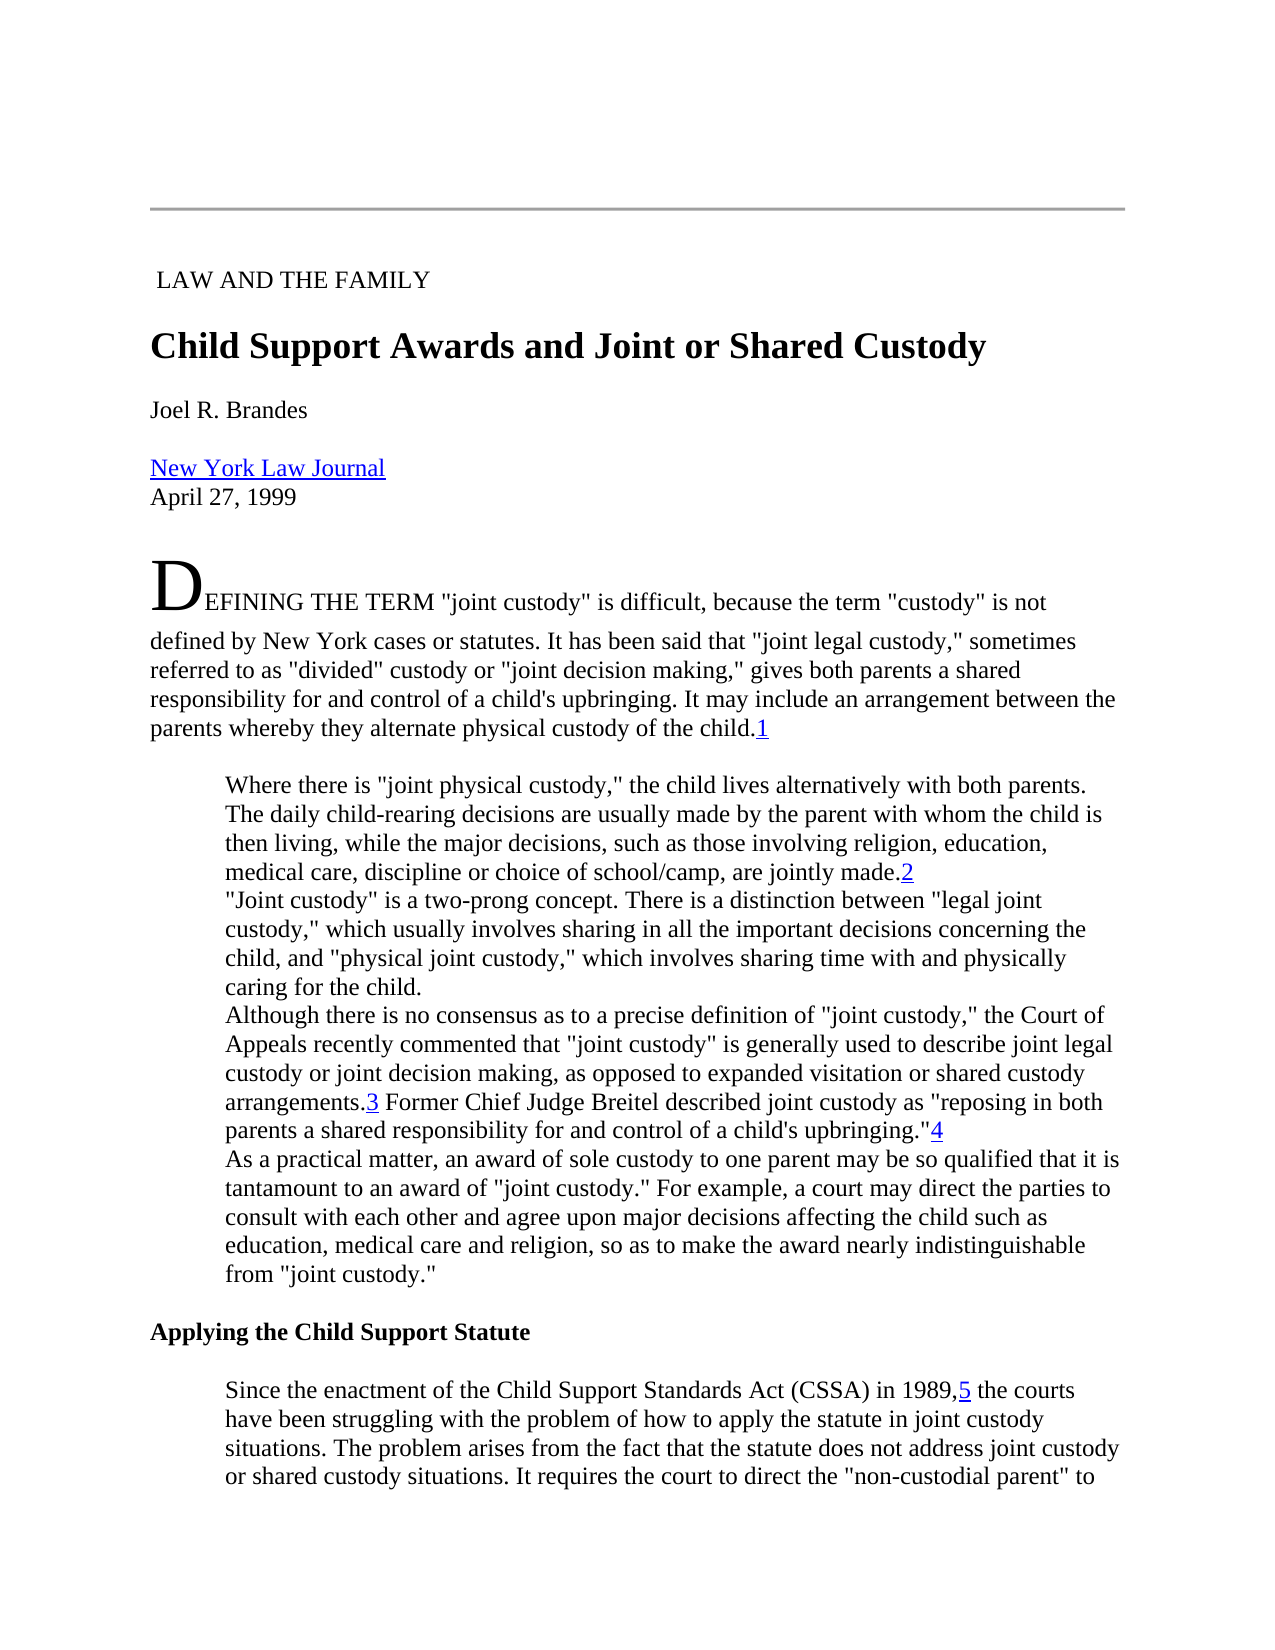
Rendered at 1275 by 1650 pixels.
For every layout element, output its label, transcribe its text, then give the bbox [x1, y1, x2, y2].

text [225, 1375, 1125, 1490]
text Although there is no consensus as to a precise definition of "joint custody," the Court of Appeals recently commented that "joint custody" is generally used to describe joint legal custody or joint decision making, as opposed to expanded visitation or shared custody arrangements.3 Former Chief Judge Breitel described joint custody as "reposing in both parents a shared responsibility for and control of a child's upbringing."4 [225, 1001, 1125, 1144]
subtitle Child Support Awards and Joint or Shared Custody [150, 323, 1125, 366]
text New York Law Journal April 27, 1999 [150, 453, 1125, 511]
text As a practical matter, an award of sole custody to one parent may be so qualified that it is tantamount to an award of "joint custody." For example, a court may direct the parties to consult with each other and agree upon major decisions affecting the child such as education, medical care and religion, so as to make the award nearly indistinguishable from "joint custody." [225, 1144, 1125, 1288]
text LAW AND THE FAMILY [150, 265, 1125, 294]
text Where there is "joint physical custody," the child lives alternatively with both parents. The daily child-rearing decisions are usually made by the parent with whom the child is then living, while the major decisions, such as those involving religion, education, medical care, discipline or choice of school/camp, are jointly made.2 [225, 771, 1125, 886]
text "Joint custody" is a two-prong concept. There is a distinction between "legal joint custody," which usually involves sharing in all the important decisions concerning the child, and "physical joint custody," which involves sharing time with and physically caring for the child. [225, 886, 1125, 1001]
text DEFINING THE TERM "joint custody" is difficult, because the term "custody" is not defined by New York cases or statutes. It has been said that "joint legal custody," sometimes referred to as "divided" custody or "joint decision making," gives both parents a shared responsibility for and control of a child's upbringing. It may include an arrangement between the parents whereby they alternate physical custody of the child.1 [150, 540, 1125, 741]
text Joel R. Brandes [150, 396, 1125, 424]
text Applying the Child Support Statute [150, 1317, 1125, 1346]
